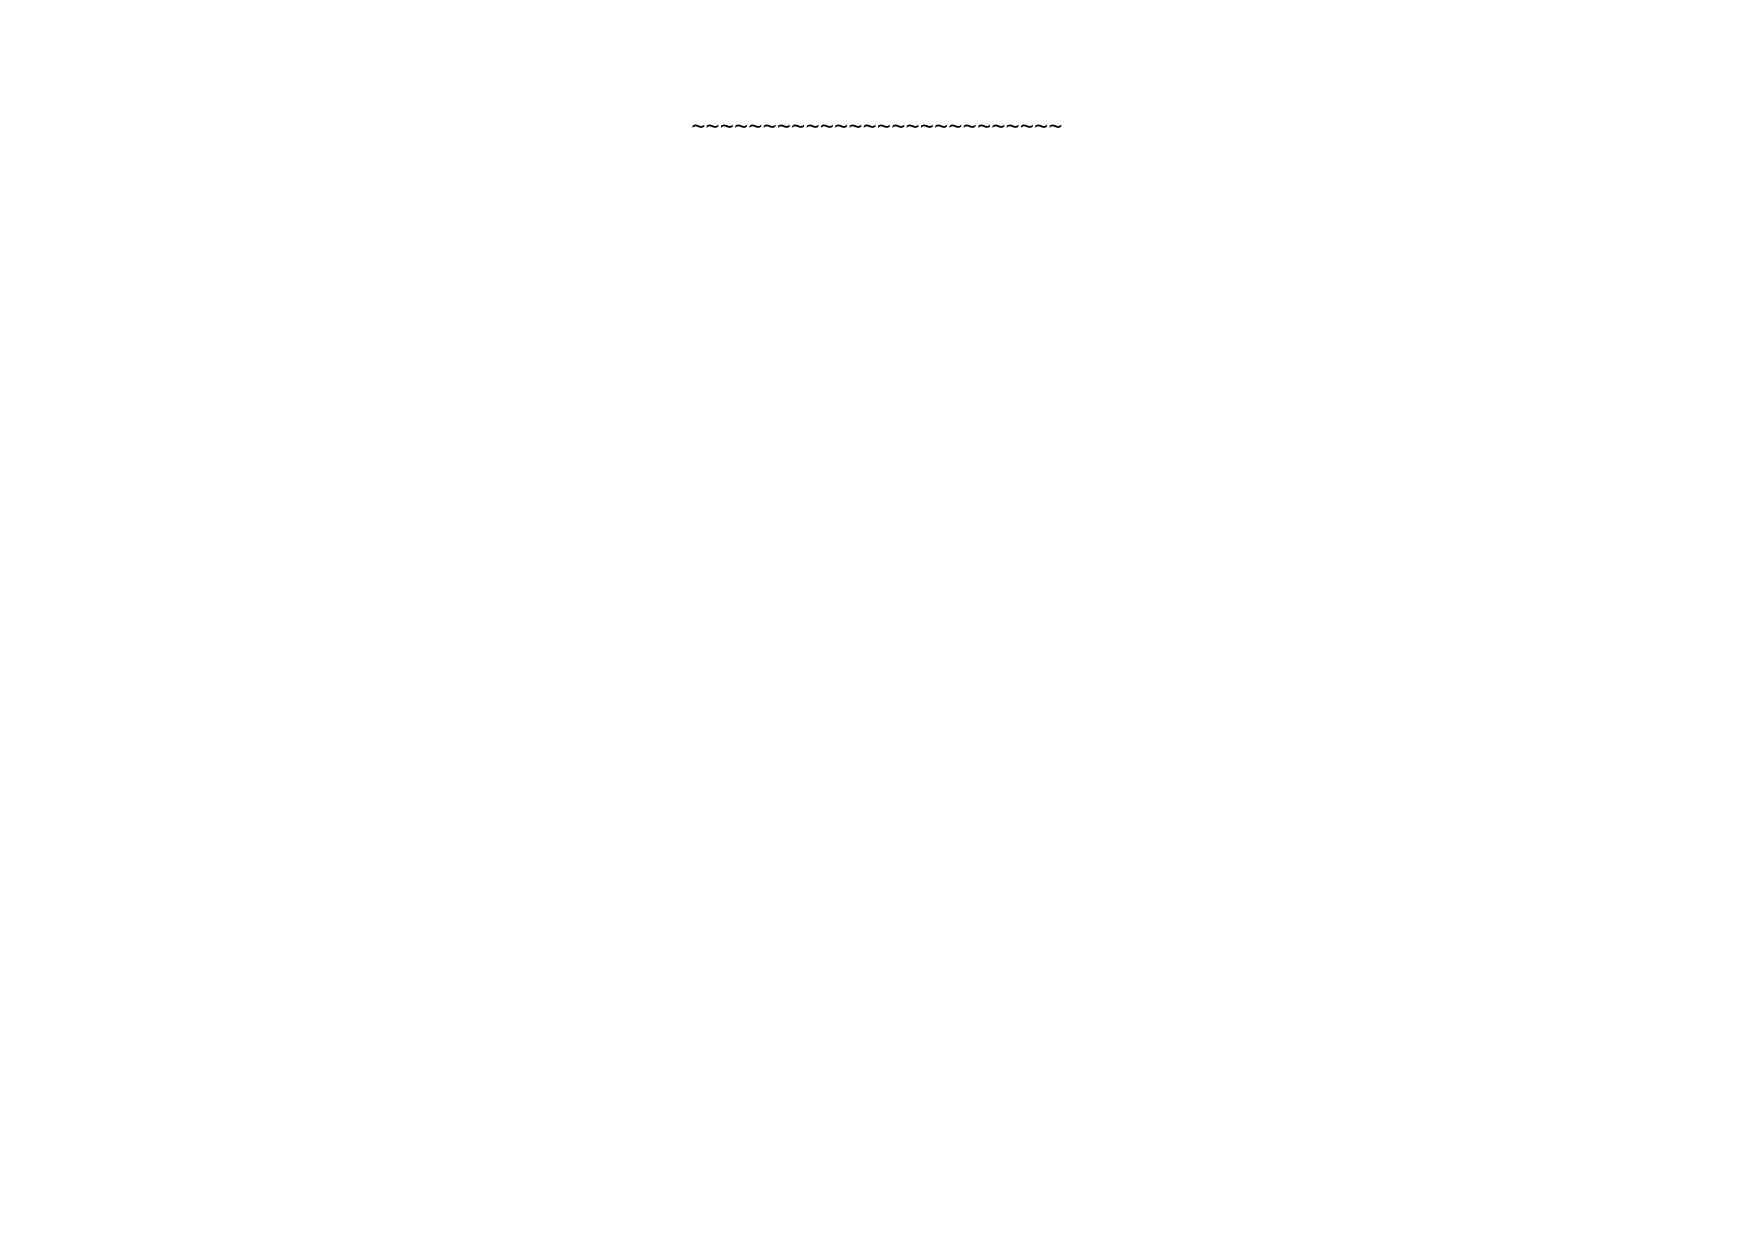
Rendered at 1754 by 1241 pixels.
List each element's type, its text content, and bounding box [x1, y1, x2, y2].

text ~~~~~~~~~~~~~~~~~~~~~~~~~~ [75, 109, 1679, 143]
